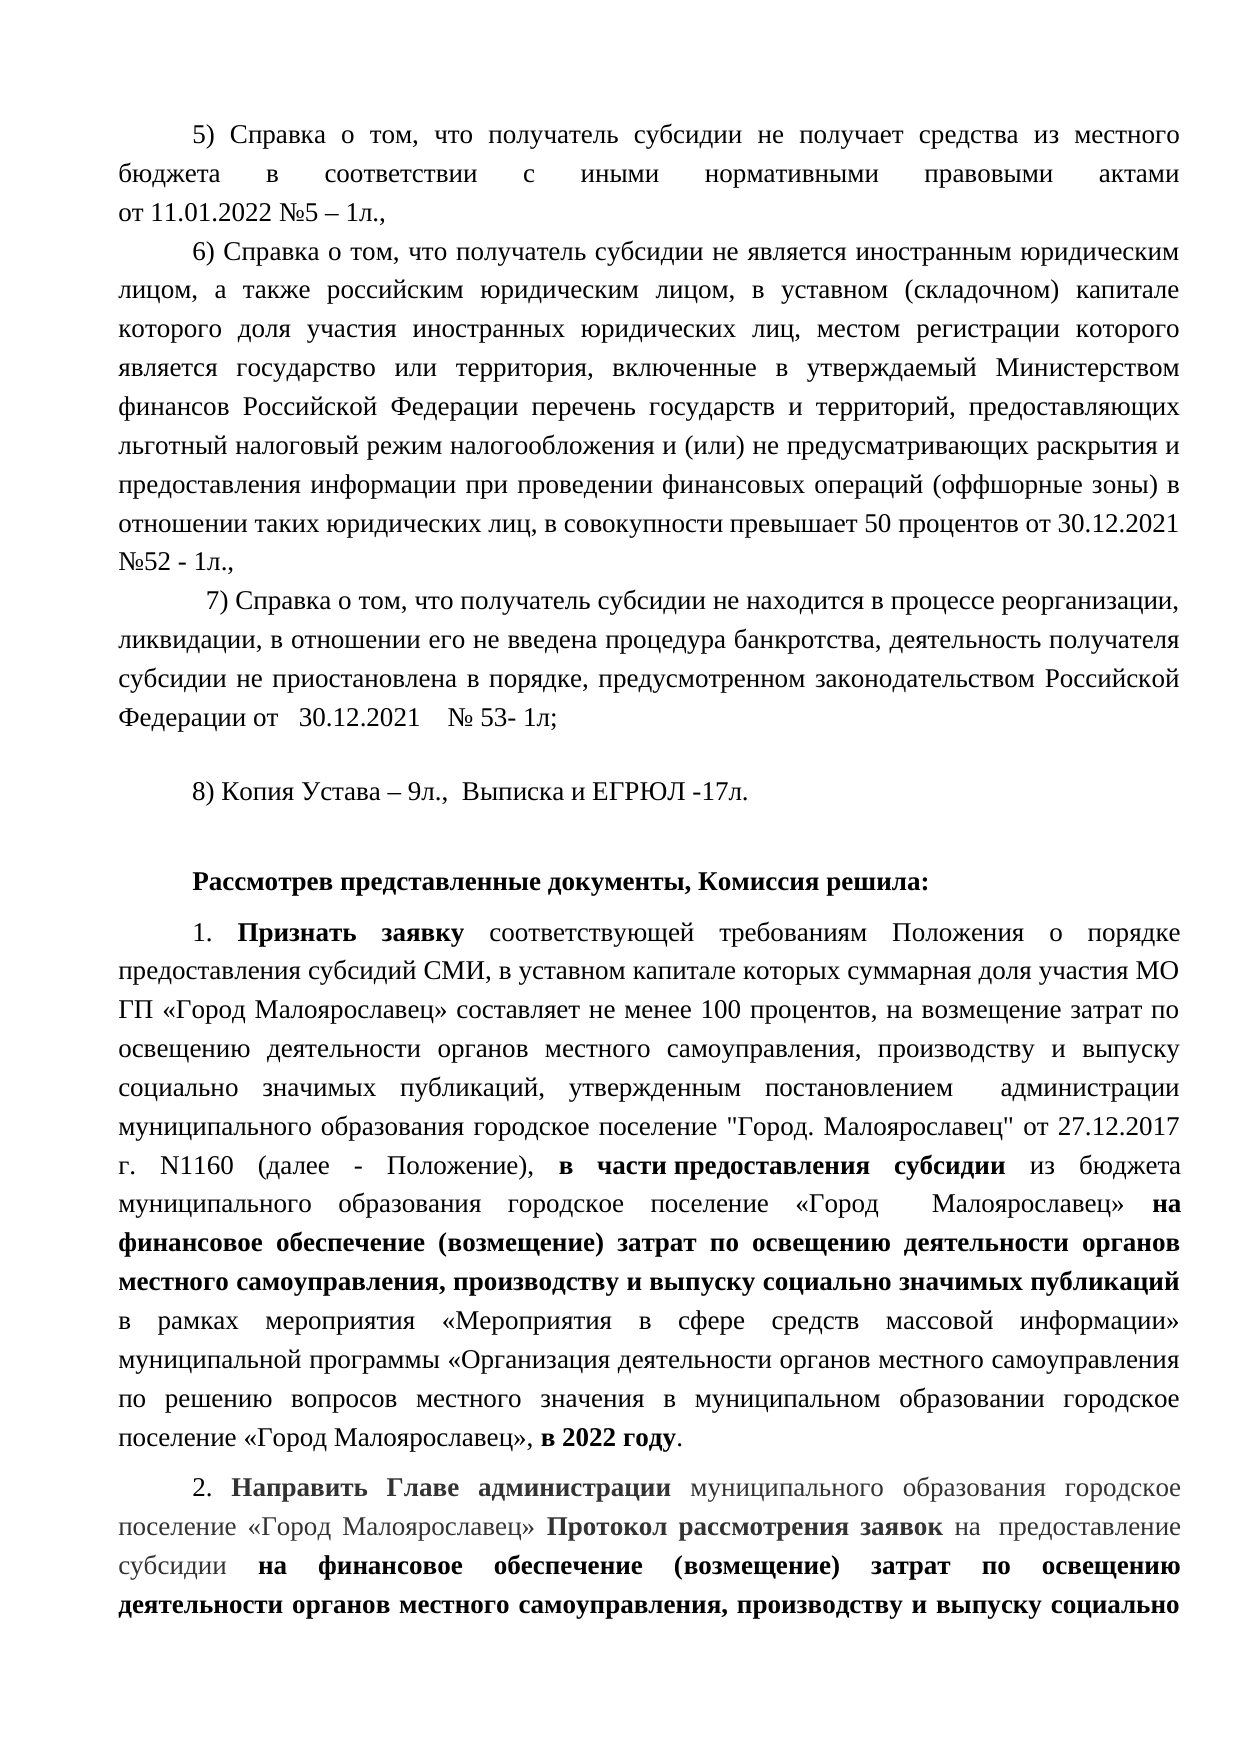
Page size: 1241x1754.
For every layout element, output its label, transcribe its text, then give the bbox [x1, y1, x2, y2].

text 7) Справка о том, что получатель субсидии не находится в процессе реорганизации, ликвидации, в отношении его не введена процедура банкротства, деятельность получателя субсидии не приостановлена в порядке, предусмотренном законодательством Российской Федерации от 30.12.2021 № 53- 1л; [118, 584, 1181, 732]
text Рассмотрев представленные документы, Комиссия решила: [118, 865, 1181, 896]
text 5) Справка о том, что получатель субсидии не получает средства из местного бюджета в соответствии с иными нормативными правовыми актами от 11.01.2022 №5 – 1л., [118, 118, 1181, 227]
text 6) Справка о том, что получатель субсидии не является иностранным юридическим лицом, а также российским юридическим лицом, в уставном (складочном) капитале которого доля участия иностранных юридических лиц, местом регистрации которого является государство или территория, включенные в утверждаемый Министерством финансов Российской Федерации перечень государств и территорий, предоставляющих льготный налоговый режим налогообложения и (или) не предусматривающих раскрытия и предоставления информации при проведении финансовых операций (оффшорные зоны) в отношении таких юридических лиц, в совокупности превышает 50 процентов от 30.12.2021 №52 - 1л., [118, 235, 1181, 577]
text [118, 1471, 1181, 1619]
text 8) Копия Устава – 9л., Выписка и ЕГРЮЛ -17л. [192, 740, 1181, 807]
text 1. Признать заявку соответствующей требованиям Положения о порядке предоставления субсидий СМИ, в уставном капитале которых суммарная доля участия МО ГП «Город Малоярославец» составляет не менее 100 процентов, на возмещение затрат по освещению деятельности органов местного самоуправления, производству и выпуску социально значимых публикаций, утвержденным постановлением администрации муниципального образования городское поселение "Город. Малоярославец" от 27.12.2017 г. N1160 (далее - Положение), в части предоставления субсидии из бюджета муниципального образования городское поселение «Город Малоярославец» на финансовое обеспечение (возмещение) затрат по освещению деятельности органов местного самоуправления, производству и выпуску социально значимых публикаций в рамках мероприятия «Мероприятия в сфере средств массовой информации» муниципальной программы «Организация деятельности органов местного самоуправления по решению вопросов местного значения в муниципальном образовании городское поселение «Город Малоярославец», в 2022 году. [118, 916, 1181, 1452]
